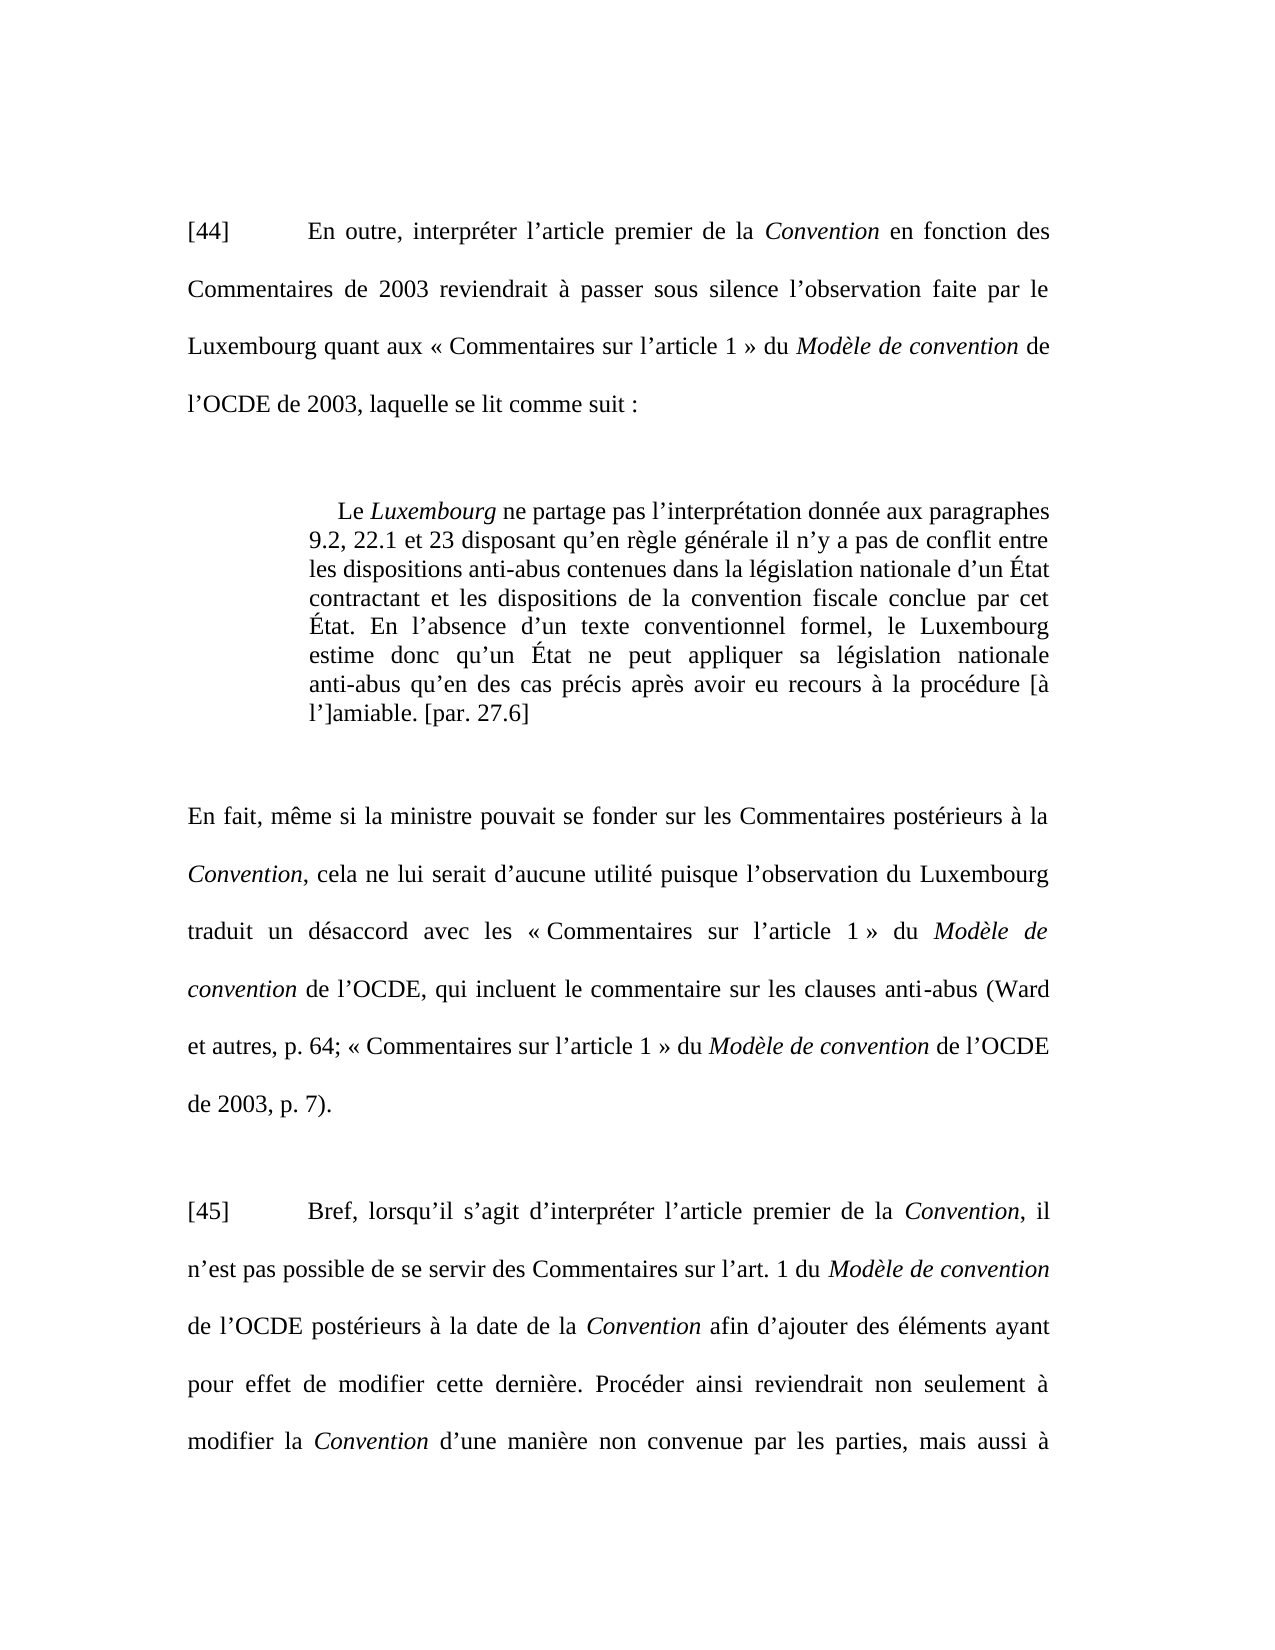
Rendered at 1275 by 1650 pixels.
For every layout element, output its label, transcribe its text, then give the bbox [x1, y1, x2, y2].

text En outre, interpréter l’article premier de la Convention en fonction des Commentaires de 2003 reviendrait à passer sous silence l’observation faite par le Luxembourg quant aux « Commentaires sur l’article 1 » du Modèle de convention de l’OCDE de 2003, laquelle se lit comme suit : [187, 216, 1050, 418]
text En fait, même si la ministre pouvait se fonder sur les Commentaires postérieurs à la Convention, cela ne lui serait d’aucune utilité puisque l’observation du Luxembourg traduit un désaccord avec les « Commentaires sur l’article 1 » du Modèle de convention de l’OCDE, qui incluent le commentaire sur les clauses anti-abus (Ward et autres, p. 64; « Commentaires sur l’article 1 » du Modèle de convention de l’OCDE de 2003, p. 7). [187, 801, 1050, 1118]
text Le Luxembourg ne partage pas l’interprétation donnée aux paragraphes 9.2, 22.1 et 23 disposant qu’en règle générale il n’y a pas de conflit entre les dispositions anti-abus contenues dans la législation nationale d’un État contractant et les dispositions de la convention fiscale conclue par cet État. En l’absence d’un texte conventionnel formel, le Luxembourg estime donc qu’un État ne peut appliquer sa législation nationale anti-abus qu’en des cas précis après avoir eu recours à la procédure [à l’]amiable. [par. 27.6] [309, 496, 1050, 726]
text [187, 1196, 1050, 1455]
